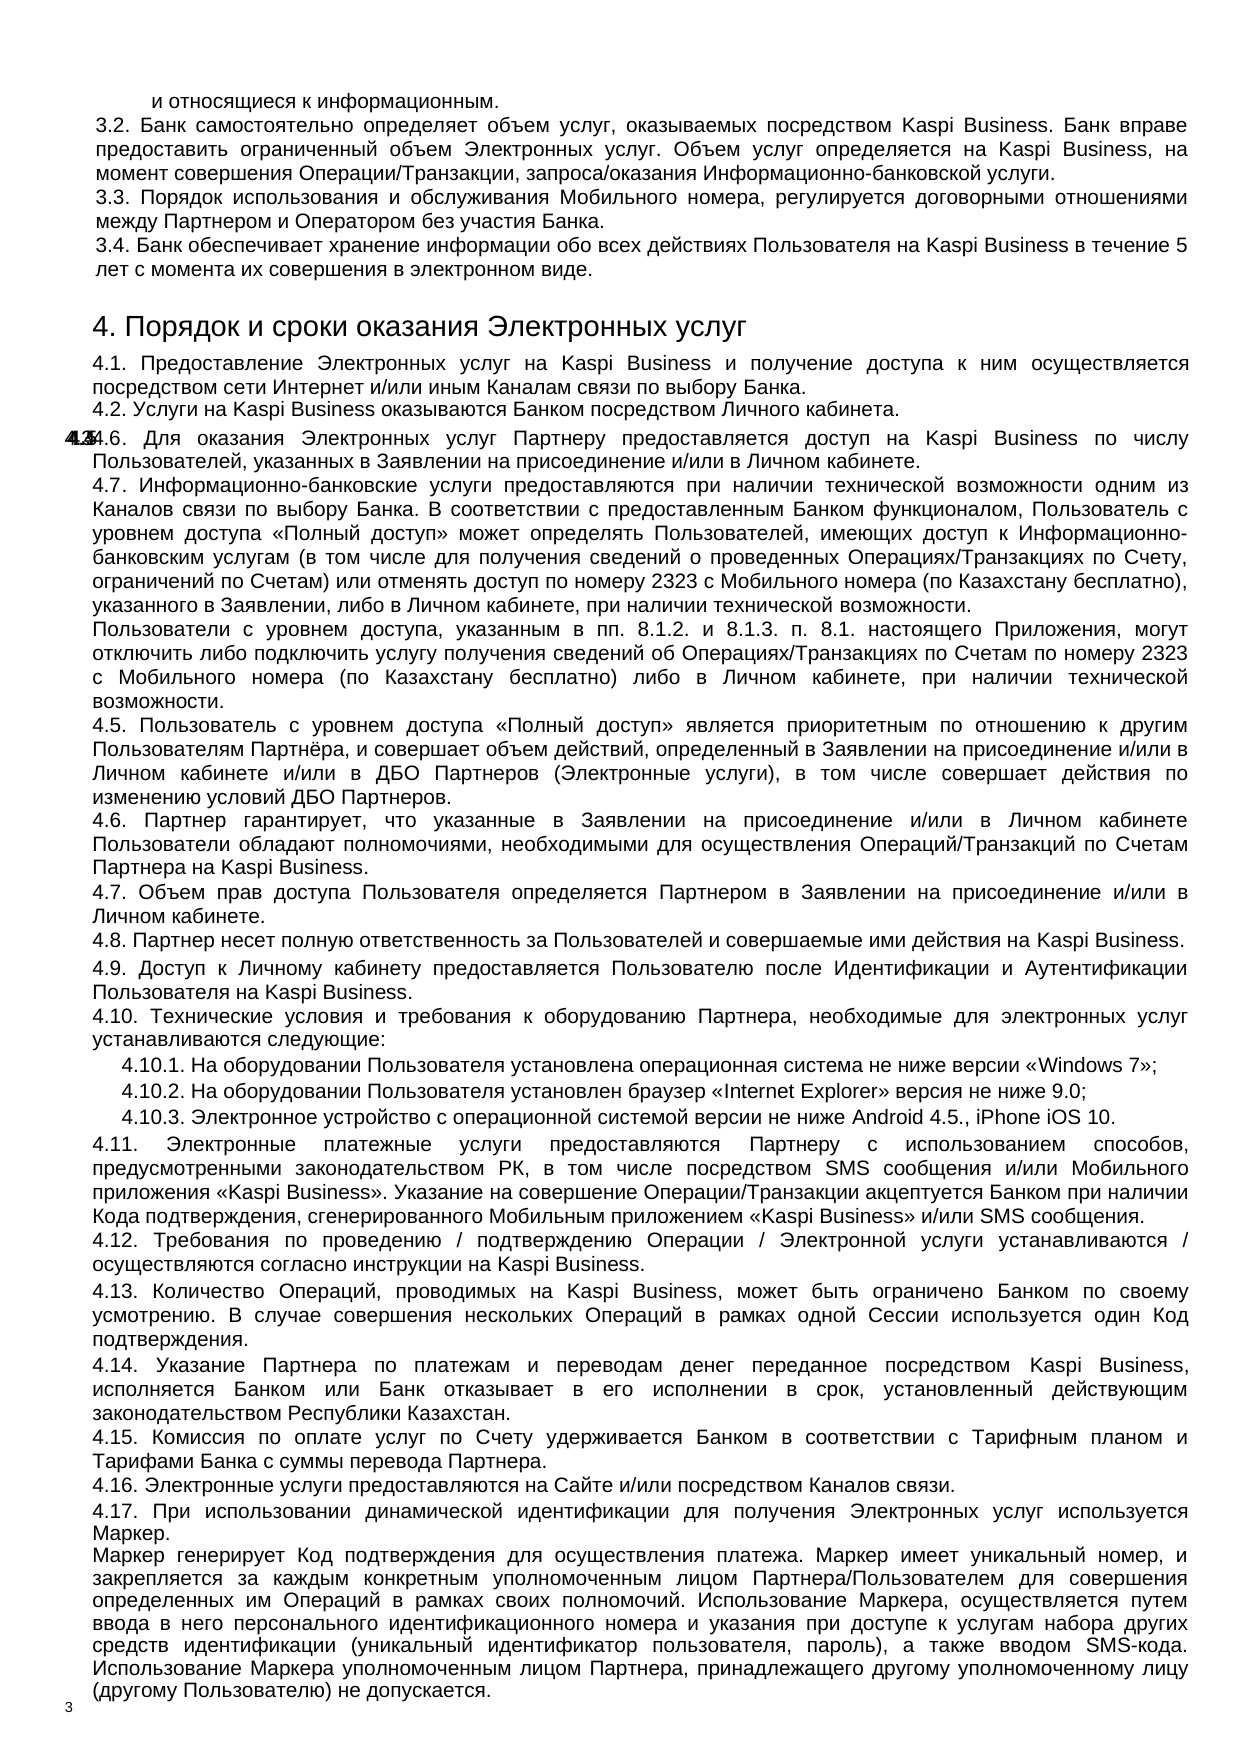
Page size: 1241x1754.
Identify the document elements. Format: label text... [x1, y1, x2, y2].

table_cell 4. Порядок и сроки оказания Электронных услуг [71, 290, 1218, 348]
table_cell . Для оказания Электронных услуг Партнеру предоставляется доступ на Kaspi Business по числу Пользователей, указанных в Заявлении на присоединение и/или в Личном кабинете. . Информационно-банковские услуги предоставляются при наличии технической возможности одним из Каналов связи по выбору Банка. В соответствии с предоставленным Банком функционалом, Пользователь с уровнем доступа «Полный доступ» может определять Пользователей, имеющих доступ к Информационно-банковским услугам (в том числе для получения сведений о проведенных Операциях/Транзакциях по Счету, ограничений по Счетам) или отменять доступ по номеру 2323 с Мобильного номера (по Казахстану бесплатно), указанного в Заявлении, либо в Личном кабинете, при наличии технической возможности. Пользователи с уровнем доступа, указанным в пп. 8.1.2. и 8.1.3. п. 8.1. настоящего Приложения, могут отключить либо подключить услугу получения сведений об Операциях/Транзакциях по Счетам по номеру 2323 с Мобильного номера (по Казахстану бесплатно) либо в Личном кабинете, при наличии технической возможности. [71, 425, 1204, 713]
table_cell 4.10.1. На оборудовании Пользователя установлена операционная система не ниже версии «Windows 7»; [71, 1053, 1204, 1079]
table_cell 4.7. Объем прав доступа Пользователя определяется Партнером в Заявлении на присоединение и/или в Личном кабинете. [71, 881, 1204, 929]
table_cell 3.2. Банк самостоятельно определяет объем услуг, оказываемых посредством Kaspi Business. Банк вправе предоставить ограниченный объем Электронных услуг. Объем услуг определяется на Kaspi Business, на момент совершения Операции/Транзакции, запроса/оказания Информационно-банковской услуги. [71, 113, 1204, 185]
table_cell 4.1. Предоставление Электронных услуг на Kaspi Business и получение доступа к ним осуществляется посредством сети Интернет и/или иным Каналам связи по выбору Банка. [71, 348, 1204, 399]
table_cell 3.4. Банк обеспечивает хранение информации обо всех действиях Пользователя на Kaspi Business в течение 5 лет с момента их совершения в электронном виде. [71, 233, 1204, 290]
table_cell 4.2. Услуги на Kaspi Business оказываются Банком посредством Личного кабинета. [71, 399, 1204, 425]
table_cell 4.11. Электронные платежные услуги предоставляются Партнеру с использованием способов, предусмотренными законодательством РК, в том числе посредством SMS сообщения и/или Мобильного приложения «Kaspi Business». Указание на совершение Операции/Транзакции акцептуется Банком при наличии Кода подтверждения, сгенерированного Мобильным приложением «Kaspi Business» и/или SMS сообщения. [71, 1132, 1204, 1229]
table_cell 4.16. Электронные услуги предоставляются на Сайте и/или посредством Каналов связи. [71, 1474, 1204, 1500]
table_cell 4.8. Партнер несет полную ответственность за Пользователей и совершаемые ими действия на Kaspi Business. [71, 929, 1204, 955]
table_cell 4.13. Количество Операций, проводимых на Kaspi Business, может быть ограничено Банком по своему усмотрению. В случае совершения нескольких Операций в рамках одной Сессии используется один Код подтверждения. [71, 1276, 1204, 1351]
table_cell 4.10.2. На оборудовании Пользователя установлен браузер «Internet Explorer» версия не ниже 9.0; [71, 1080, 1204, 1106]
table_cell 4.10. Технические условия и требования к оборудованию Партнера, необходимые для электронных услуг устанавливаются следующие: [71, 1004, 1204, 1053]
table_cell 4.12. Требования по проведению / подтверждению Операции / Электронной услуги устанавливаются / осуществляются согласно инструкции на Kaspi Business. [71, 1229, 1204, 1276]
table_cell 4.15. Комиссия по оплате услуг по Счету удерживается Банком в соответствии с Тарифным планом и Тарифами Банка с суммы перевода Партнера. [71, 1426, 1204, 1474]
table_cell 4.17. При использовании динамической идентификации для получения Электронных услуг используется Маркер. Маркер генерирует Код подтверждения для осуществления платежа. Маркер имеет уникальный номер, и закрепляется за каждым конкретным уполномоченным лицом Партнера/Пользователем для совершения определенных им Операций в рамках своих полномочий. Использование Маркера, осуществляется путем ввода в него персонального идентификационного номера и указания при доступе к услугам набора других средств идентификации (уникальный идентификатор пользователя, пароль), а также вводом SMS-кода. Использование Маркера уполномоченным лицом Партнера, принадлежащего другому уполномоченному лицу (другому Пользователю) не допускается. [71, 1500, 1204, 1702]
table_cell 4.6. Партнер гарантирует, что указанные в Заявлении на присоединение и/или в Личном кабинете Пользователи обладают полномочиями, необходимыми для осуществления Операций/Транзакций по Счетам Партнера на Kaspi Business. [71, 809, 1204, 881]
table_cell 4.9. Доступ к Личному кабинету предоставляется Пользователю после Идентификации и Аутентификации Пользователя на Kaspi Business. [71, 955, 1204, 1004]
table_cell 3.3. Порядок использования и обслуживания Мобильного номера, регулируется договорными отношениями между Партнером и Оператором без участия Банка. [71, 185, 1204, 233]
table_cell 4.14. Указание Партнера по платежам и переводам денег переданное посредством Kaspi Business, исполняется Банком или Банк отказывает в его исполнении в срок, установленный действующим законодательством Республики Казахстан. [71, 1351, 1204, 1426]
table_cell 4.5. Пользователь с уровнем доступа «Полный доступ» является приоритетным по отношению к другим Пользователям Партнёра, и совершает объем действий, определенный в Заявлении на присоединение и/или в Личном кабинете и/или в ДБО Партнеров (Электронные услуги), в том числе совершает действия по изменению условий ДБО Партнеров. [71, 713, 1204, 809]
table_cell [71, 89, 1204, 113]
table_cell 4.10.3. Электронное устройство с операционной системой версии не ниже Android 4.5., iPhone iOS 10. [71, 1106, 1204, 1132]
